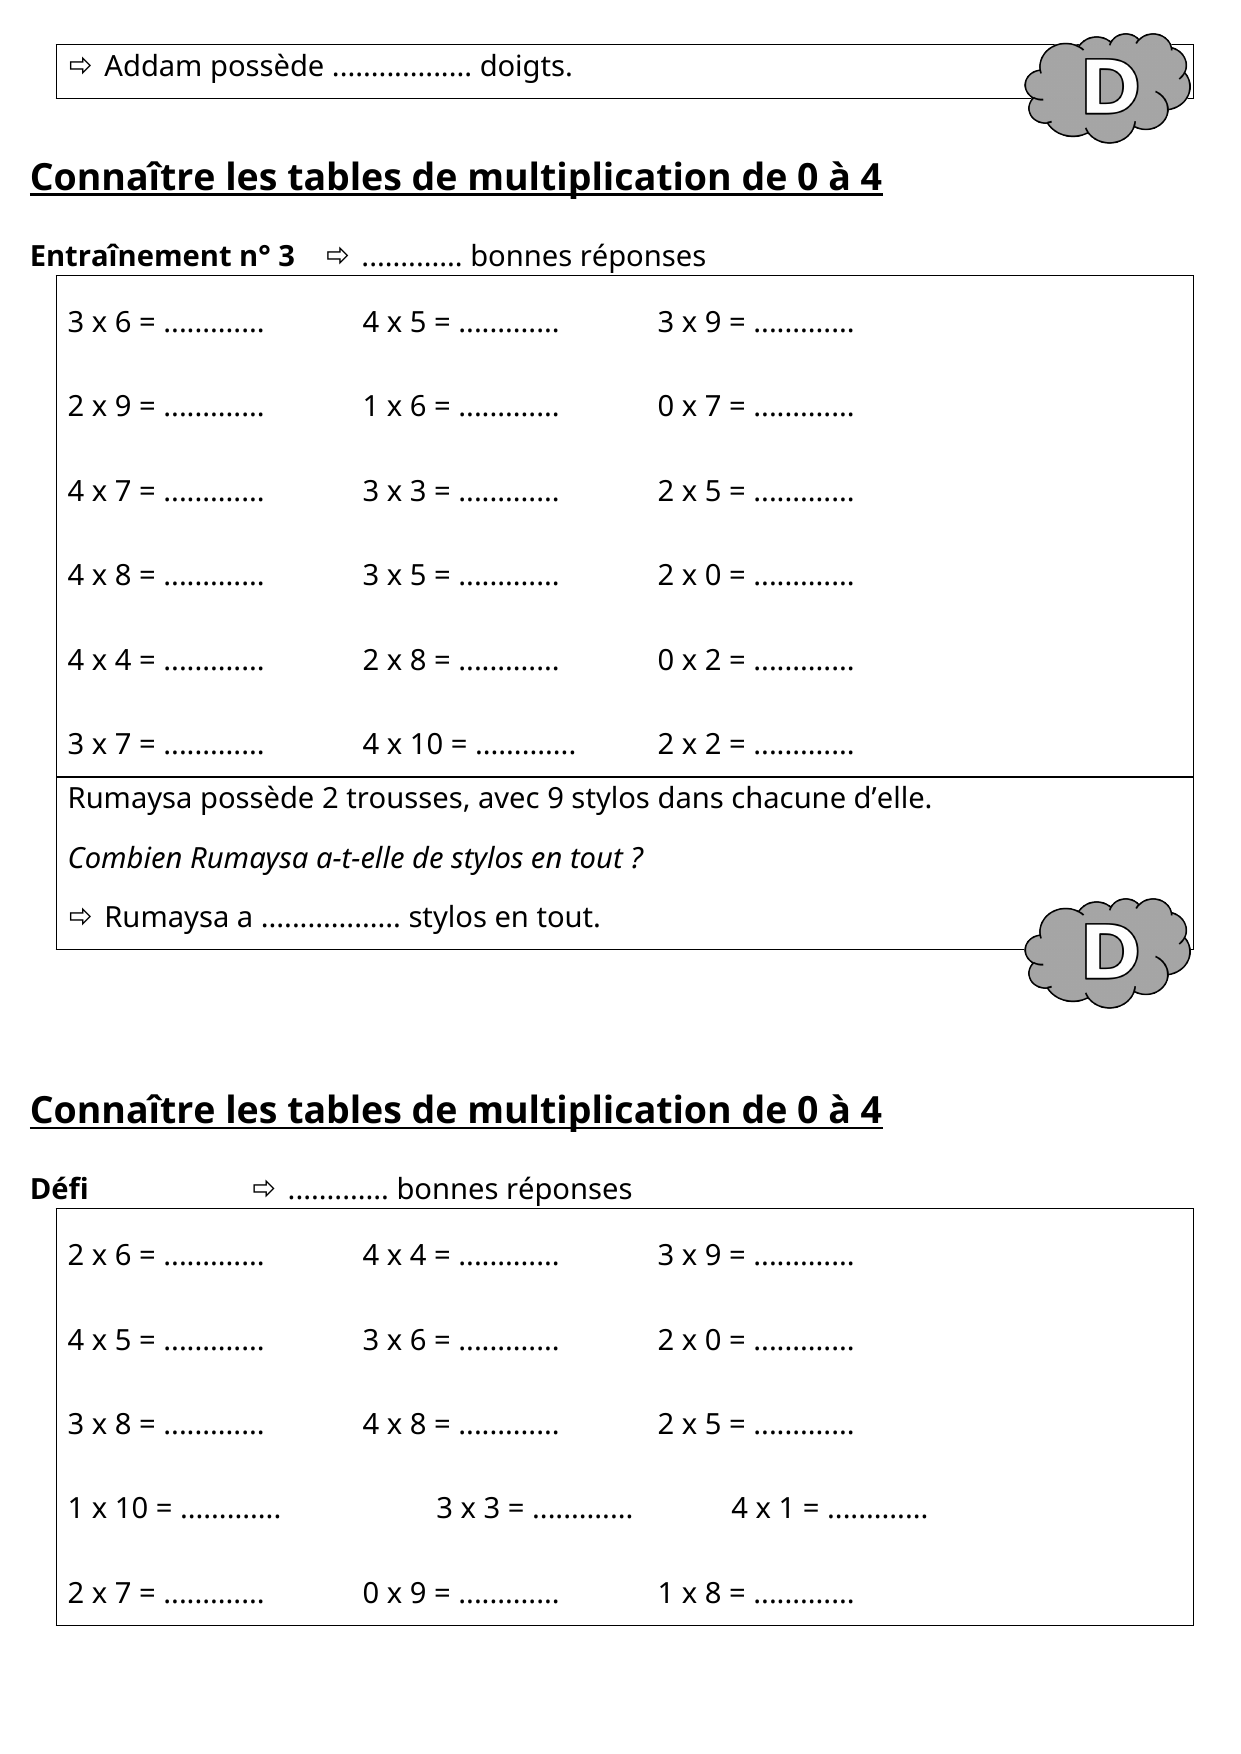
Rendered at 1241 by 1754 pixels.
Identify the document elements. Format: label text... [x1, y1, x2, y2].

table_cell Rumaysa possède 2 trousses, avec 9 stylos dans chacune d’elle. Combien Rumaysa a-t-elle de stylos en tout ? Rumaysa a .................. stylos en tout. [57, 778, 1193, 949]
text Défi ............. bonnes réponses [29, 1169, 1196, 1208]
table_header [57, 1209, 1193, 1625]
text Entraînement n° 3 ............. bonnes réponses [29, 235, 1196, 275]
text Connaître les tables de multiplication de 0 à 4 [29, 1083, 1196, 1134]
text Connaître les tables de multiplication de 0 à 4 [29, 150, 1196, 201]
table_cell Addam possède 2 mains. Sur chacune d’elle, il a 5 doigts. Combien Addam possède-t-il de doigts ? Addam possède .................. doigts. [57, 45, 1018, 98]
table_header 3 x 6 = ............. 4 x 5 = ............. 3 x 9 = ............. 2 x 9 = ............. 1 x 6 = ............. 0 x 7 = ............. 4 x 7 = ............. 3 x 3 = ............. 2 x 5 = ............. 4 x 8 = ............. 3 x 5 = ............. 2 x 0 = ............. 4 x 4 = ............. 2 x 8 = ............. 0 x 2 = ............. 3 x 7 = ............. 4 x 10 = ............. 2 x 2 = ............. [57, 276, 1193, 776]
picture [1018, 28, 1197, 149]
picture [1018, 893, 1197, 1014]
